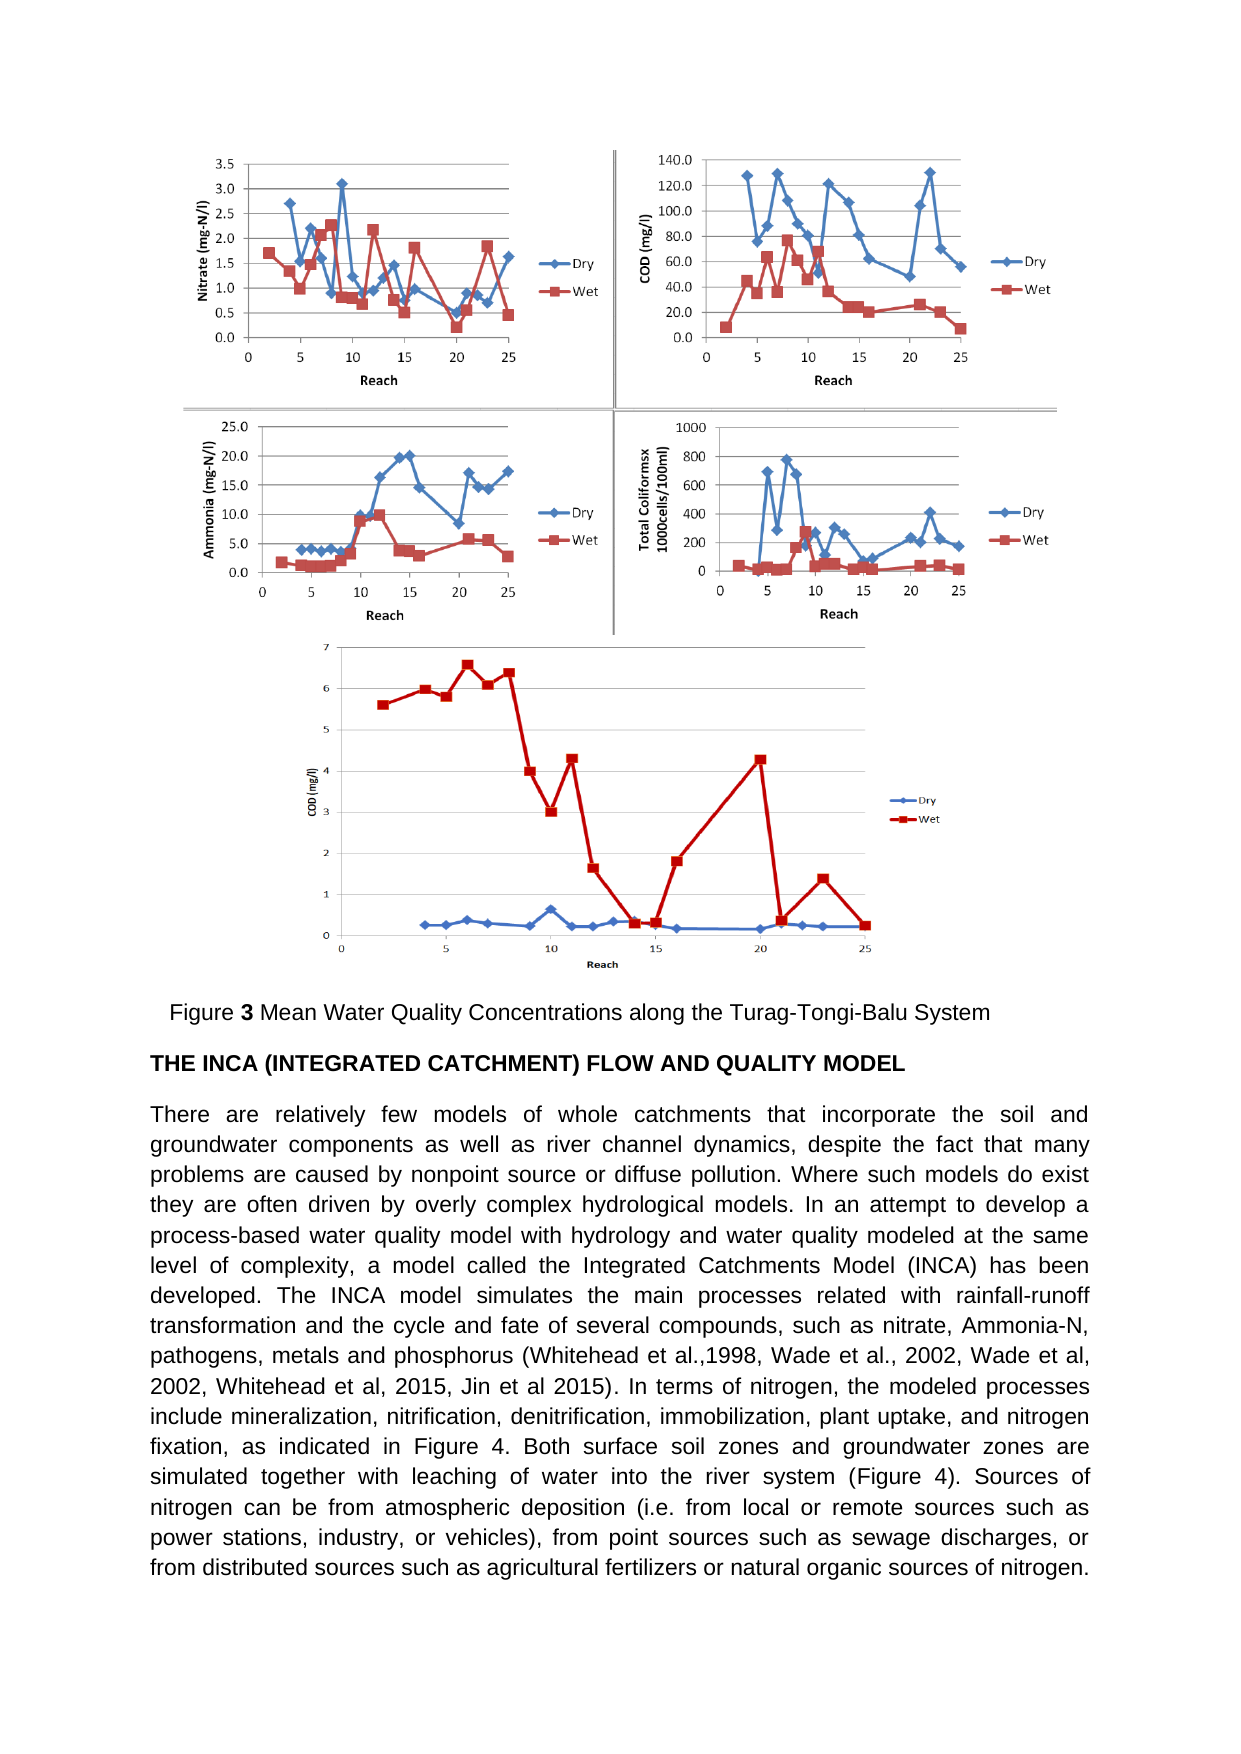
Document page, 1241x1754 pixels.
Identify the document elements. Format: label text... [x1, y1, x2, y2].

text Figure 3 Mean Water Quality Concentrations along the Turag-Tongi-Balu System [150, 999, 1090, 1025]
picture [183, 150, 1057, 635]
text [150, 1101, 1090, 1580]
picture [298, 639, 942, 974]
text THE INCA (INTEGRATED CATCHMENT) FLOW AND QUALITY MODEL [150, 1050, 1090, 1076]
